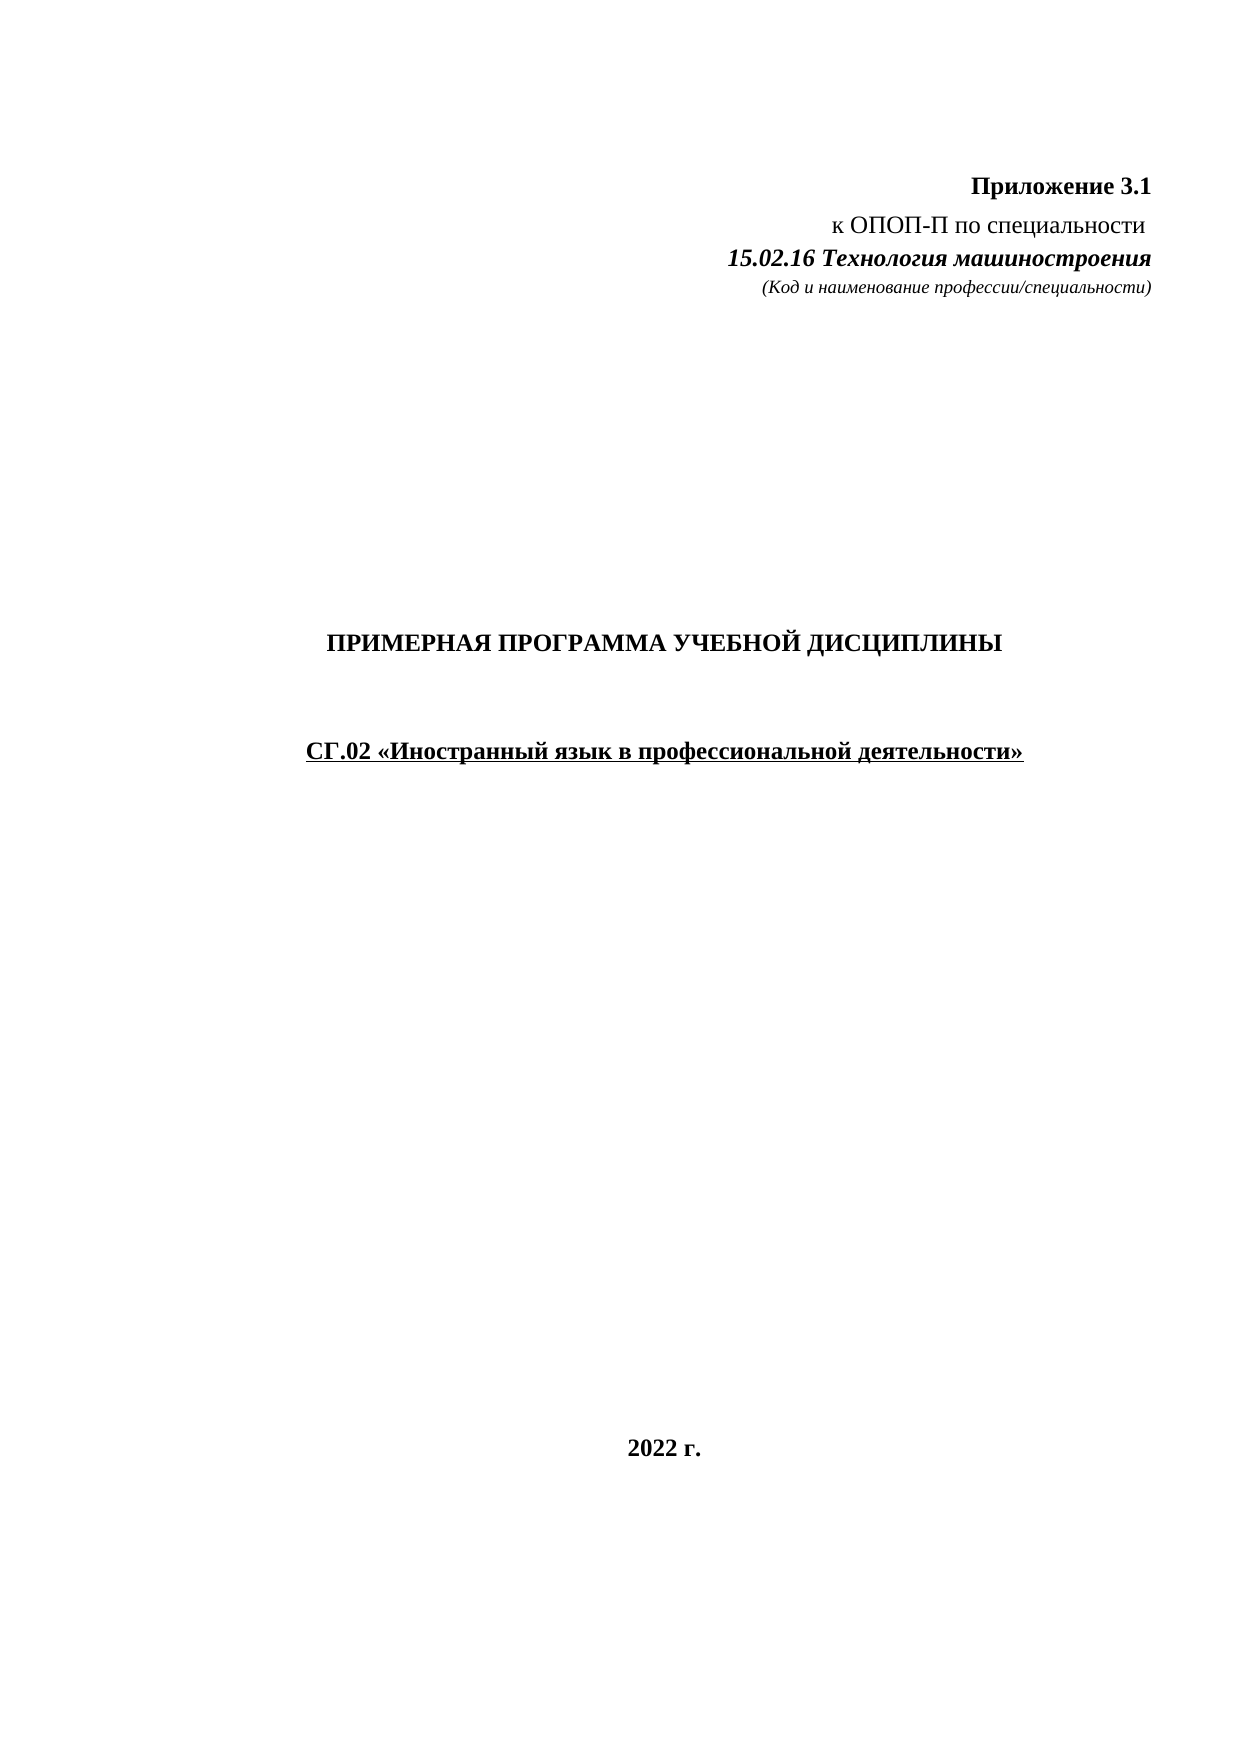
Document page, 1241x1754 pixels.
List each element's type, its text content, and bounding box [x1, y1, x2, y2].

text ПРИМЕРНАЯ ПРОГРАММА УЧЕБНОЙ ДИСЦИПЛИНЫ [177, 628, 1152, 657]
text СГ.02 «Иностранный язык в профессиональной деятельности» [177, 736, 1152, 765]
text 2022 г.СОДЕРЖАНИЕ [177, 1433, 1152, 1461]
text Приложение 3.1 [177, 171, 1152, 200]
text к ОПОП-П по специальности 15.02.16 Технология машиностроения [177, 210, 1152, 272]
text (Код и наименование профессии/специальности) [177, 276, 1152, 298]
